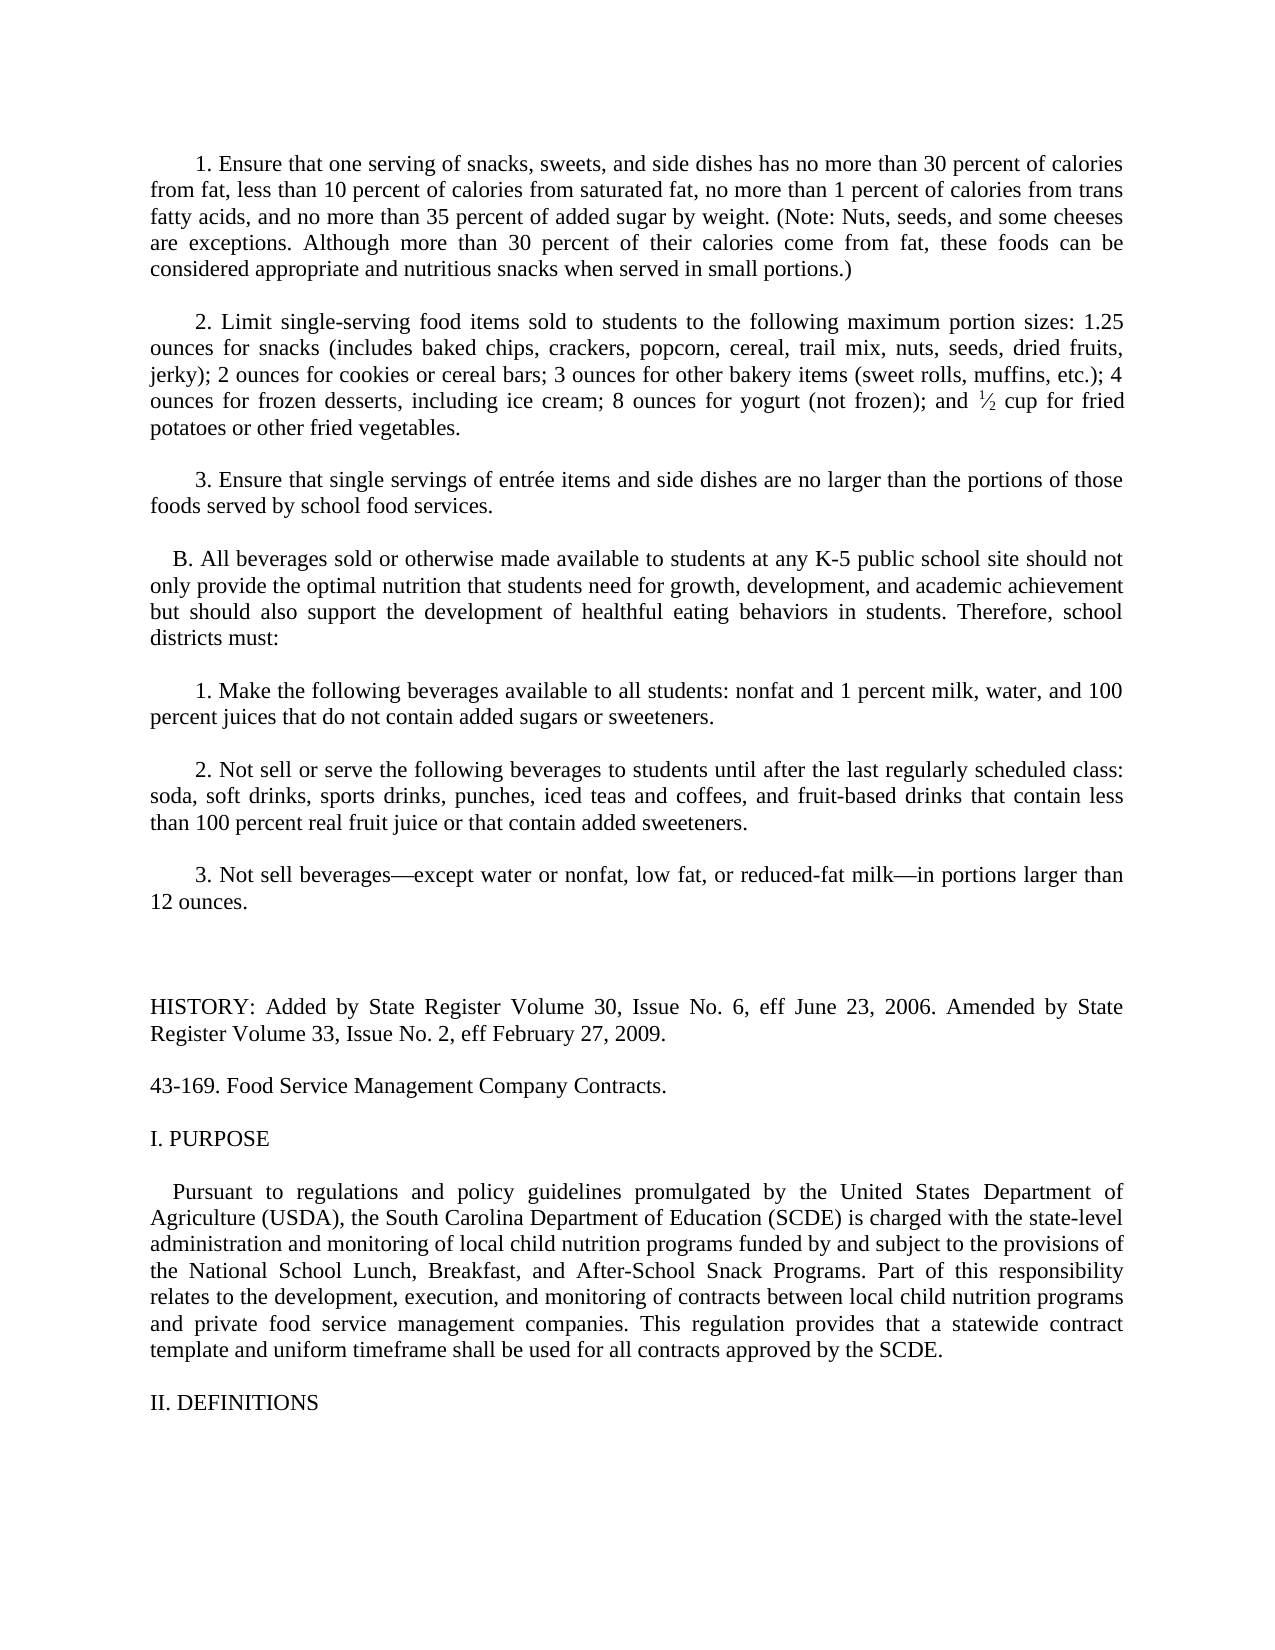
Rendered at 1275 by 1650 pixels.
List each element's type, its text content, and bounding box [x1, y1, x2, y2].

text B. All beverages sold or otherwise made available to students at any K-5 public school site should not only provide the optimal nutrition that students need for growth, development, and academic achievement but should also support the development of healthful eating behaviors in students. Therefore, school districts must: [150, 545, 1125, 651]
text 1. Ensure that one serving of snacks, sweets, and side dishes has no more than 30 percent of calories from fat, less than 10 percent of calories from saturated fat, no more than 1 percent of calories from trans fatty acids, and no more than 35 percent of added sugar by weight. (Note: Nuts, seeds, and some cheeses are exceptions. Although more than 30 percent of their calories come from fat, these foods can be considered appropriate and nutritious snacks when served in small portions.) [150, 150, 1125, 282]
text HISTORY: Added by State Register Volume 30, Issue No. 6, eff June 23, 2006. Amended by State Register Volume 33, Issue No. 2, eff February 27, 2009. [150, 993, 1125, 1046]
text 2. Limit single-serving food items sold to students to the following maximum portion sizes: 1.25 ounces for snacks (includes baked chips, crackers, popcorn, cereal, trail mix, nuts, seeds, dried fruits, jerky); 2 ounces for cookies or cereal bars; 3 ounces for other bakery items (sweet rolls, muffins, etc.); 4 ounces for frozen desserts, including ice cream; 8 ounces for yogurt (not frozen); and 1⁄2 cup for fried potatoes or other fried vegetables. [150, 308, 1125, 440]
text II. DEFINITIONS [150, 1389, 1125, 1415]
text 3. Not sell beverages—except water or nonfat, low fat, or reduced-fat milk—in portions larger than 12 ounces. [150, 862, 1125, 914]
text I. PURPOSE [150, 1125, 1125, 1151]
text 3. Ensure that single servings of entrée items and side dishes are no larger than the portions of those foods served by school food services. [150, 466, 1125, 519]
text 43-169. Food Service Management Company Contracts. [150, 1072, 1125, 1099]
text 1. Make the following beverages available to all students: nonfat and 1 percent milk, water, and 100 percent juices that do not contain added sugars or sweeteners. [150, 677, 1125, 730]
text Pursuant to regulations and policy guidelines promulgated by the United States Department of Agriculture (USDA), the South Carolina Department of Education (SCDE) is charged with the state-level administration and monitoring of local child nutrition programs funded by and subject to the provisions of the National School Lunch, Breakfast, and After-School Snack Programs. Part of this responsibility relates to the development, execution, and monitoring of contracts between local child nutrition programs and private food service management companies. This regulation provides that a statewide contract template and uniform timeframe shall be used for all contracts approved by the SCDE. [150, 1178, 1125, 1362]
text 2. Not sell or serve the following beverages to students until after the last regularly scheduled class: soda, soft drinks, sports drinks, punches, iced teas and coffees, and fruit-based drinks that contain less than 100 percent real fruit juice or that contain added sweeteners. [150, 756, 1125, 835]
